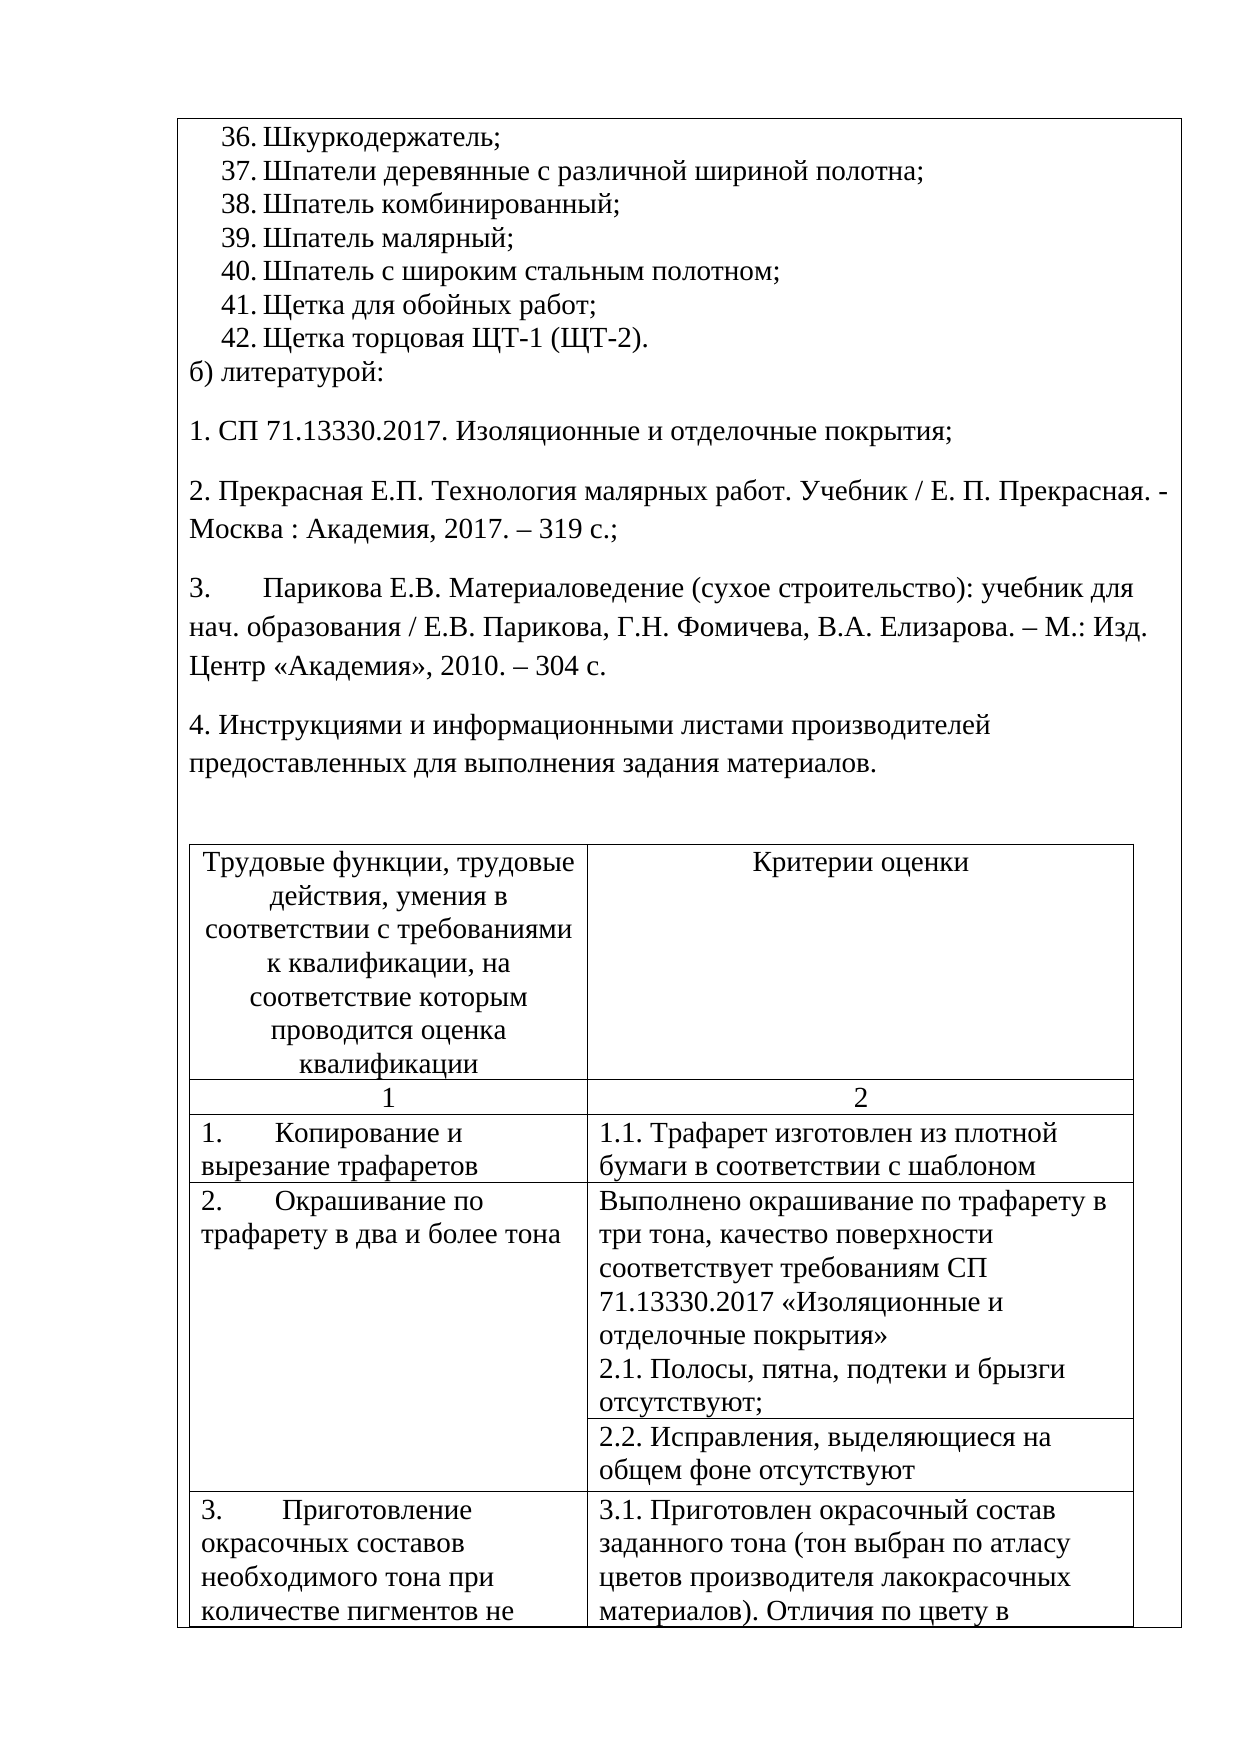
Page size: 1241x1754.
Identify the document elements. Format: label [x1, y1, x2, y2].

table_header [178, 119, 1181, 1627]
